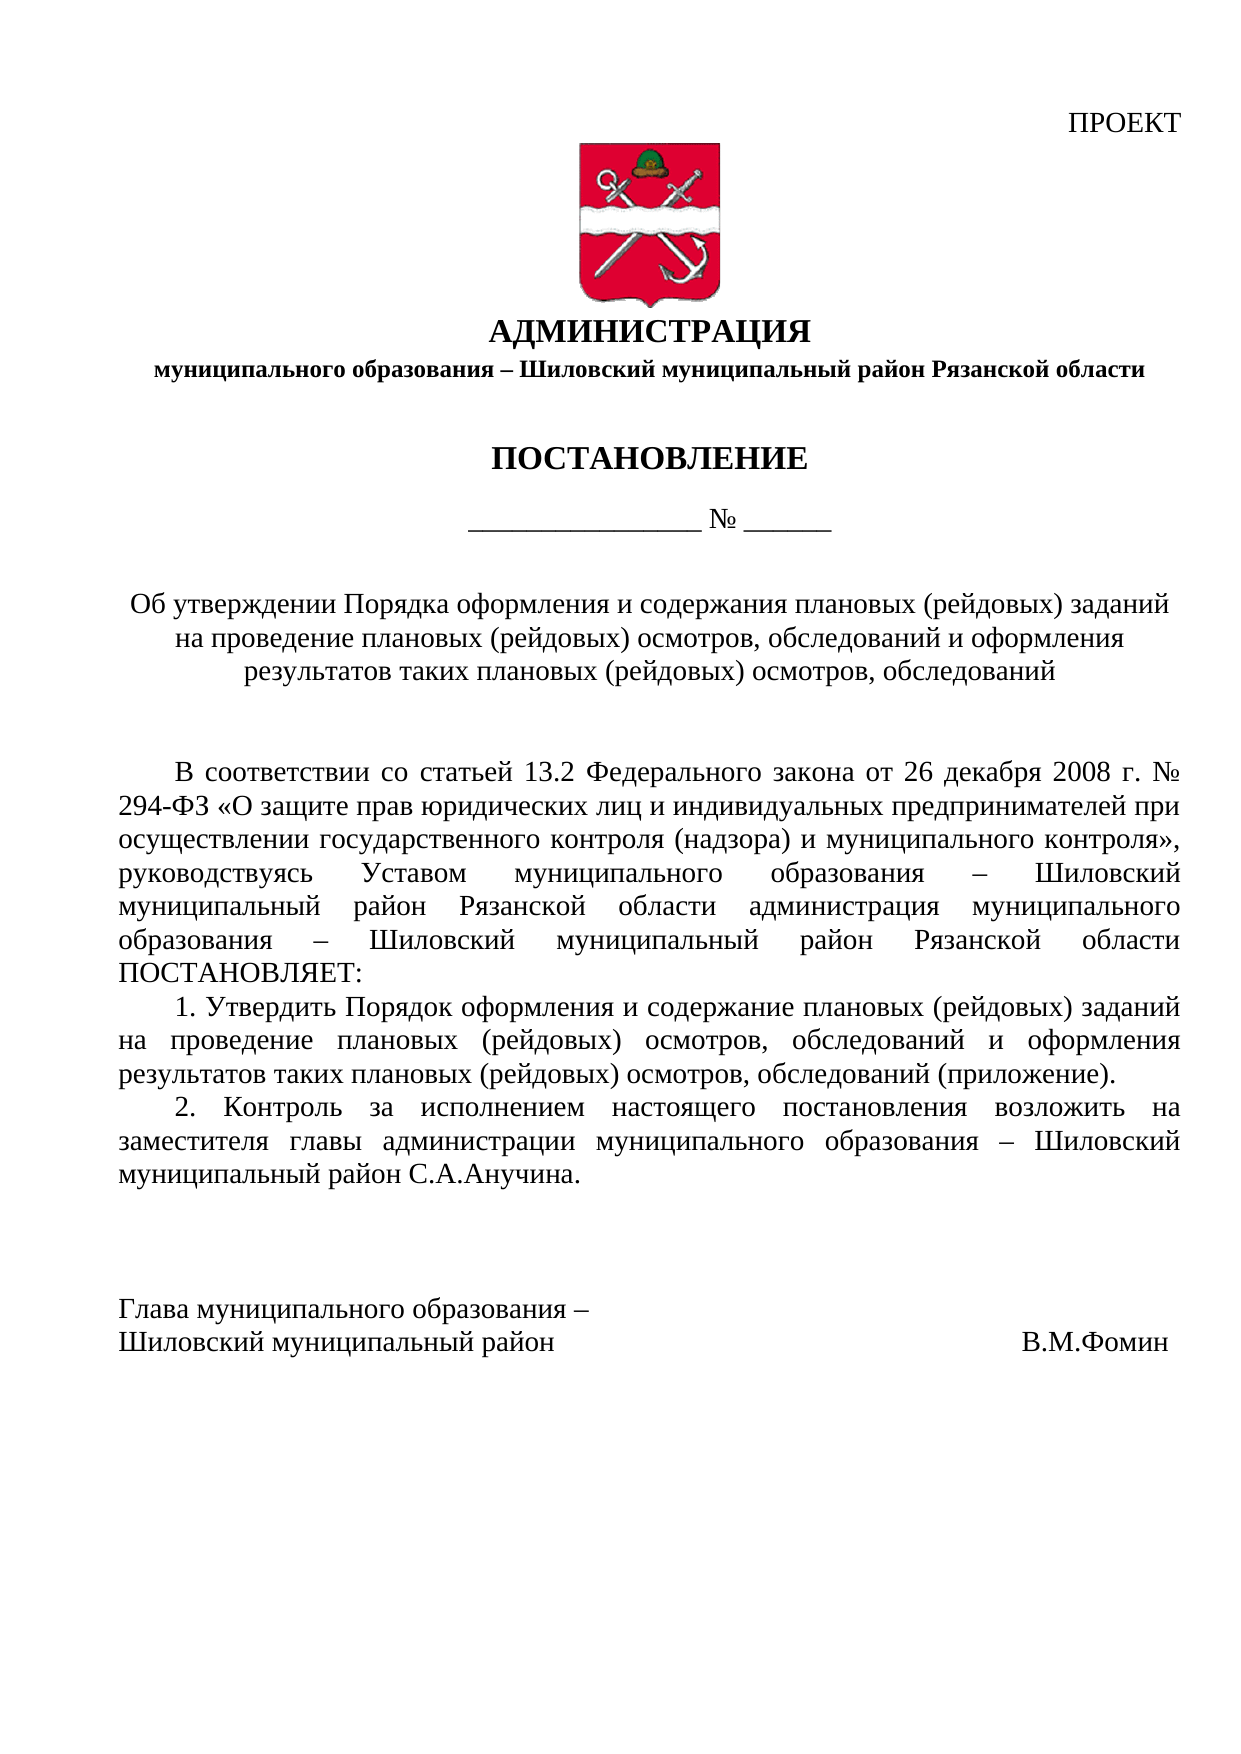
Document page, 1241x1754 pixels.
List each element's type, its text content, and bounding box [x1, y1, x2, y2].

text ПОСТАНОВЛЕНИЕ [118, 438, 1181, 477]
text ________________ № ______ [118, 501, 1181, 534]
text АДМИНИСТРАЦИЯ [118, 311, 1181, 350]
picture [579, 143, 721, 308]
text В соответствии со статьей 13.2 Федерального закона от 26 декабря 2008 г. № 294-ФЗ «О защите прав юридических лиц и индивидуальных предпринимателей при осуществлении государственного контроля (надзора) и муниципального контроля», руководствуясь Уставом муниципального образования – Шиловский муниципальный район Рязанской области администрация муниципального образования – Шиловский муниципальный район Рязанской области ПОСТАНОВЛЯЕТ: [118, 754, 1181, 989]
text Глава муниципального образования – [118, 1291, 1181, 1324]
text 2. Контроль за исполнением настоящего постановления возложить на заместителя главы администрации муниципального образования – Шиловский муниципальный район С.А.Анучина. [118, 1089, 1181, 1190]
text муниципального образования – Шиловский муниципальный район Рязанской области [118, 354, 1181, 383]
text Об утверждении Порядка оформления и содержания плановых (рейдовых) заданий на проведение плановых (рейдовых) осмотров, обследований и оформления результатов таких плановых (рейдовых) осмотров, обследований [118, 586, 1181, 687]
text Шиловский муниципальный район В.М.Фомин [118, 1324, 1181, 1358]
text проект [118, 106, 1181, 139]
text 1. Утвердить Порядок оформления и содержание плановых (рейдовых) заданий на проведение плановых (рейдовых) осмотров, обследований и оформления результатов таких плановых (рейдовых) осмотров, обследований (приложение). [118, 989, 1181, 1089]
